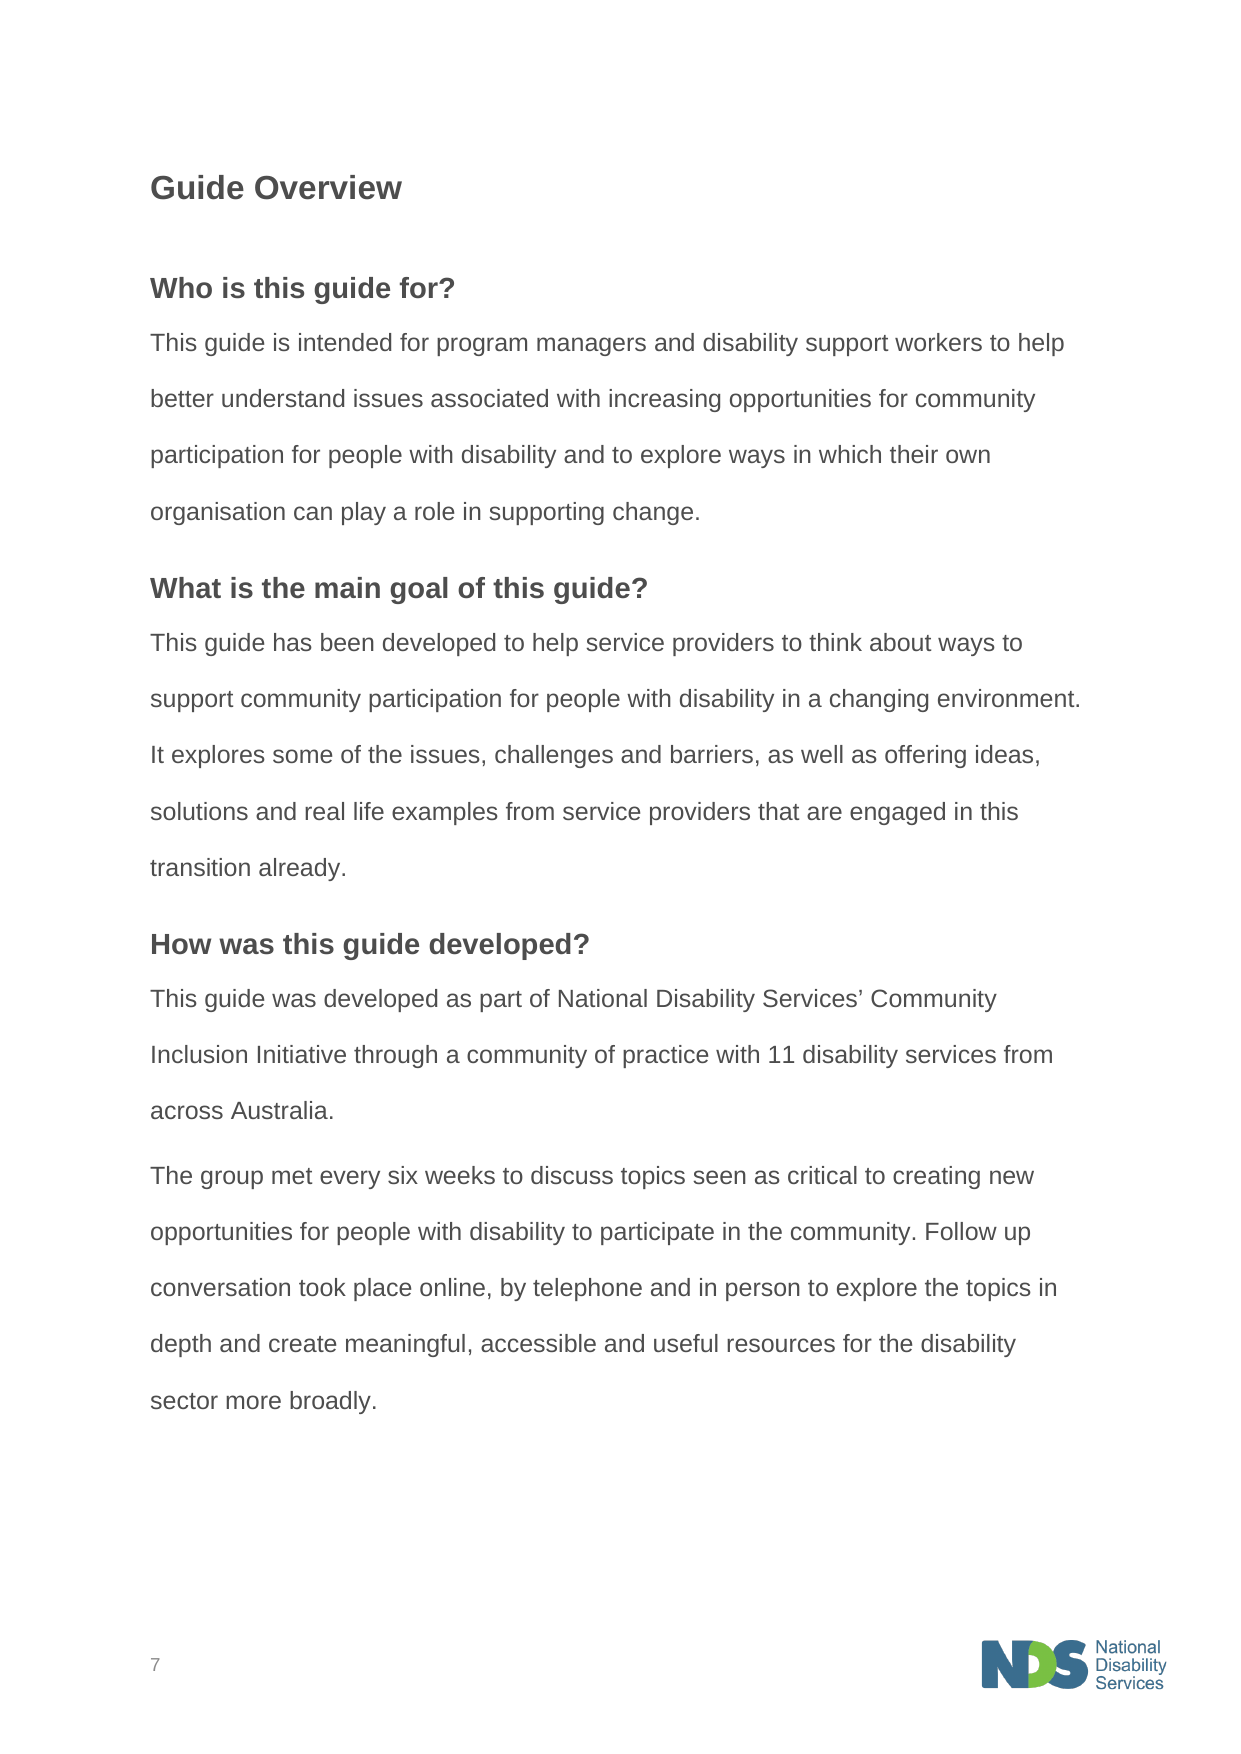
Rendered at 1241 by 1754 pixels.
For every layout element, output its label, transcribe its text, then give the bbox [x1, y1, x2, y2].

text What is the main goal of this guide? [150, 569, 1090, 607]
text This guide has been developed to help service providers to think about ways to support community participation for people with disability in a changing environment. It explores some of the issues, challenges and barriers, as well as offering ideas, solutions and real life examples from service providers that are engaged in this transition already. [150, 623, 1090, 886]
text Guide Overview [150, 150, 1090, 225]
text How was this guide developed? [150, 925, 1090, 963]
text The group met every six weeks to discuss topics seen as critical to creating new opportunities for people with disability to participate in the community. Follow up conversation took place online, by telephone and in person to explore the topics in depth and create meaningful, accessible and useful resources for the disability sector more broadly. [150, 1156, 1090, 1419]
text This guide was developed as part of National Disability Services’ Community Inclusion Initiative through a community of practice with 11 disability services from across Australia. [150, 979, 1090, 1129]
text Who is this guide for? [150, 269, 1090, 307]
text This guide is intended for program managers and disability support workers to help better understand issues associated with increasing opportunities for community participation for people with disability and to explore ways in which their own organisation can play a role in supporting change. [150, 323, 1090, 530]
picture [975, 1631, 1173, 1698]
